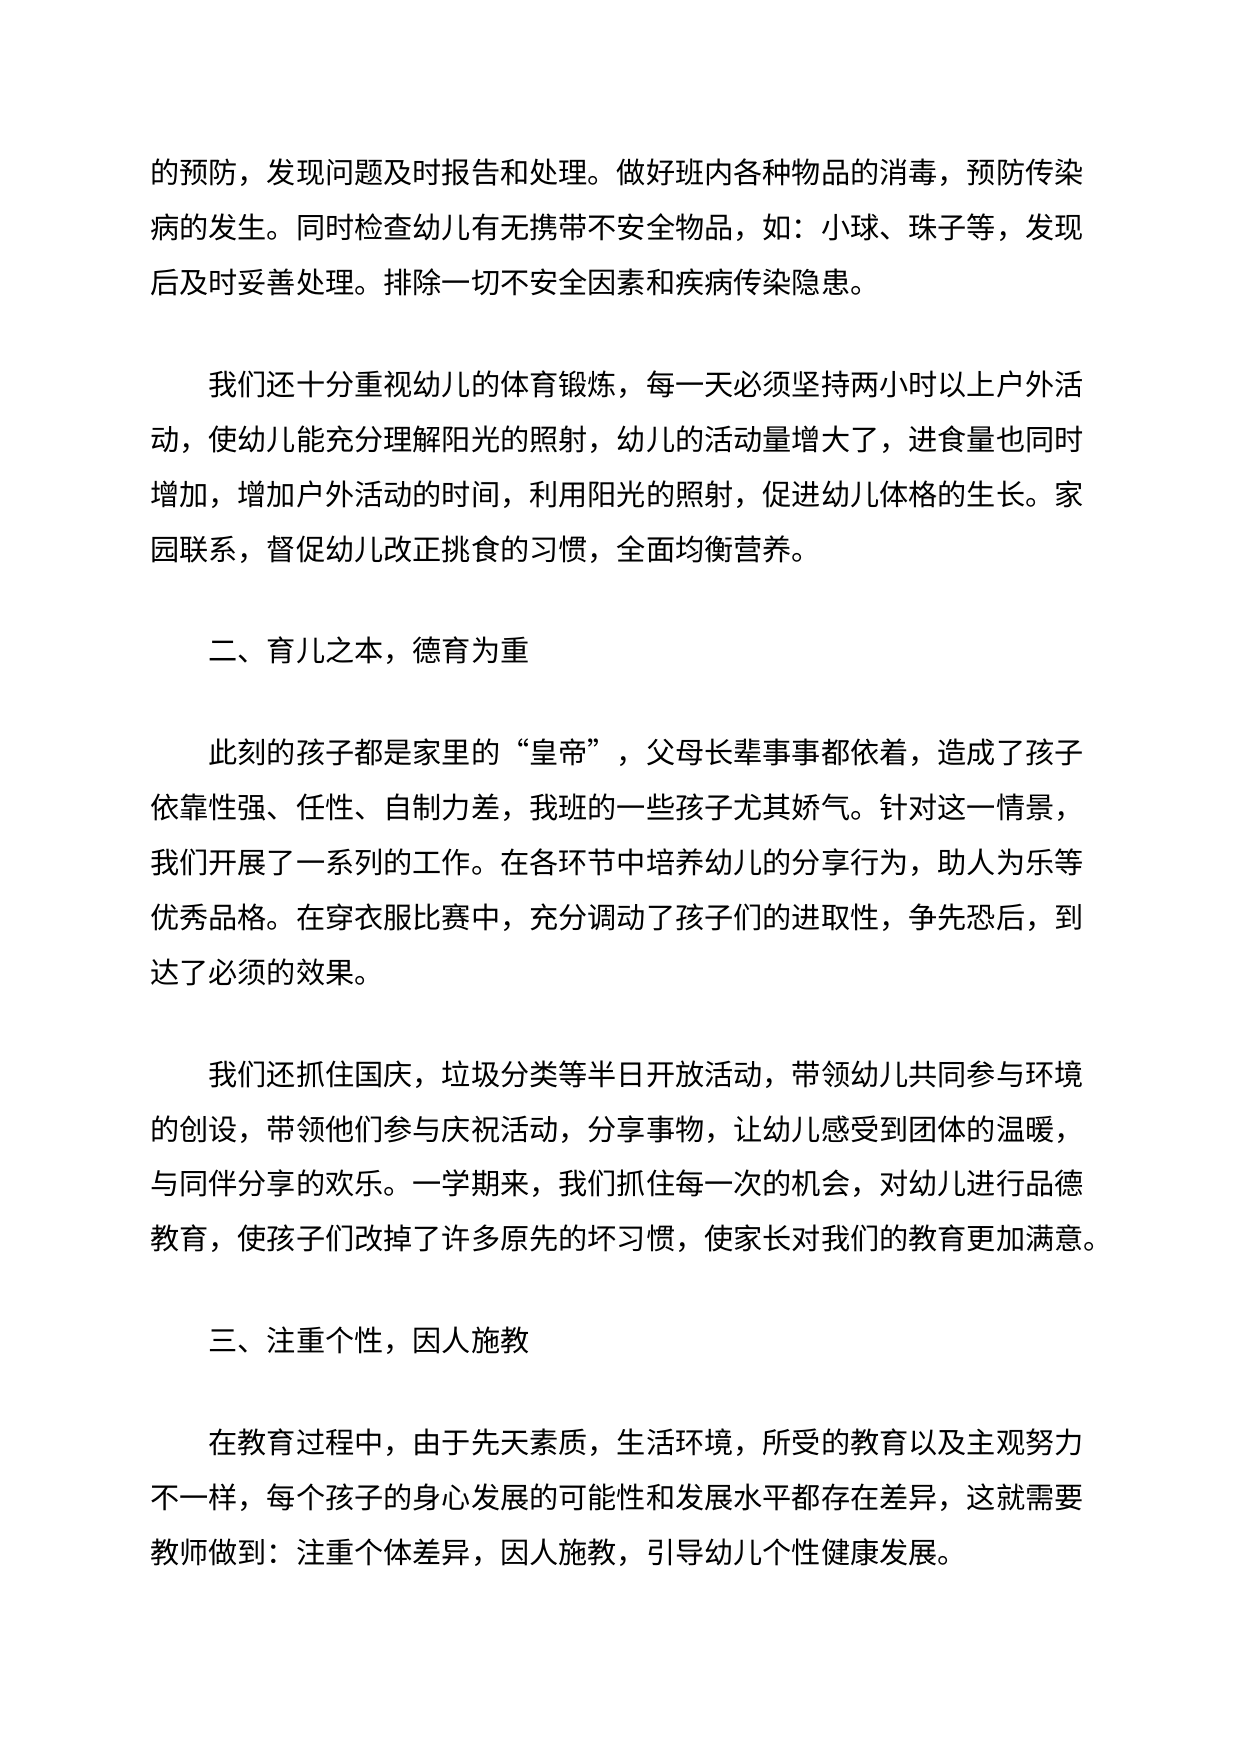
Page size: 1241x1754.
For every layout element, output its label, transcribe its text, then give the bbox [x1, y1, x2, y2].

text 此刻的孩子都是家里的“皇帝”，父母长辈事事都依着，造成了孩子依靠性强、任性、自制力差，我班的一些孩子尤其娇气。针对这一情景，我们开展了一系列的工作。在各环节中培养幼儿的分享行为，助人为乐等优秀品格。在穿衣服比赛中，充分调动了孩子们的进取性，争先恐后，到达了必须的效果。 [150, 730, 1090, 992]
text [150, 150, 1090, 302]
text 我们还抓住国庆，垃圾分类等半日开放活动，带领幼儿共同参与环境的创设，带领他们参与庆祝活动，分享事物，让幼儿感受到团体的温暖，与同伴分享的欢乐。一学期来，我们抓住每一次的机会，对幼儿进行品德教育，使孩子们改掉了许多原先的坏习惯，使家长对我们的教育更加满意。 [150, 1051, 1090, 1258]
text 我们还十分重视幼儿的体育锻炼，每一天必须坚持两小时以上户外活动，使幼儿能充分理解阳光的照射，幼儿的活动量增大了，进食量也同时增加，增加户外活动的时间，利用阳光的照射，促进幼儿体格的生长。家园联系，督促幼儿改正挑食的习惯，全面均衡营养。 [150, 362, 1090, 568]
text 二、育儿之本，德育为重 [150, 628, 1090, 670]
text 三、注重个性，因人施教 [150, 1318, 1090, 1360]
text 在教育过程中，由于先天素质，生活环境，所受的教育以及主观努力不一样，每个孩子的身心发展的可能性和发展水平都存在差异，这就需要教师做到：注重个体差异，因人施教，引导幼儿个性健康发展。 [150, 1419, 1090, 1571]
